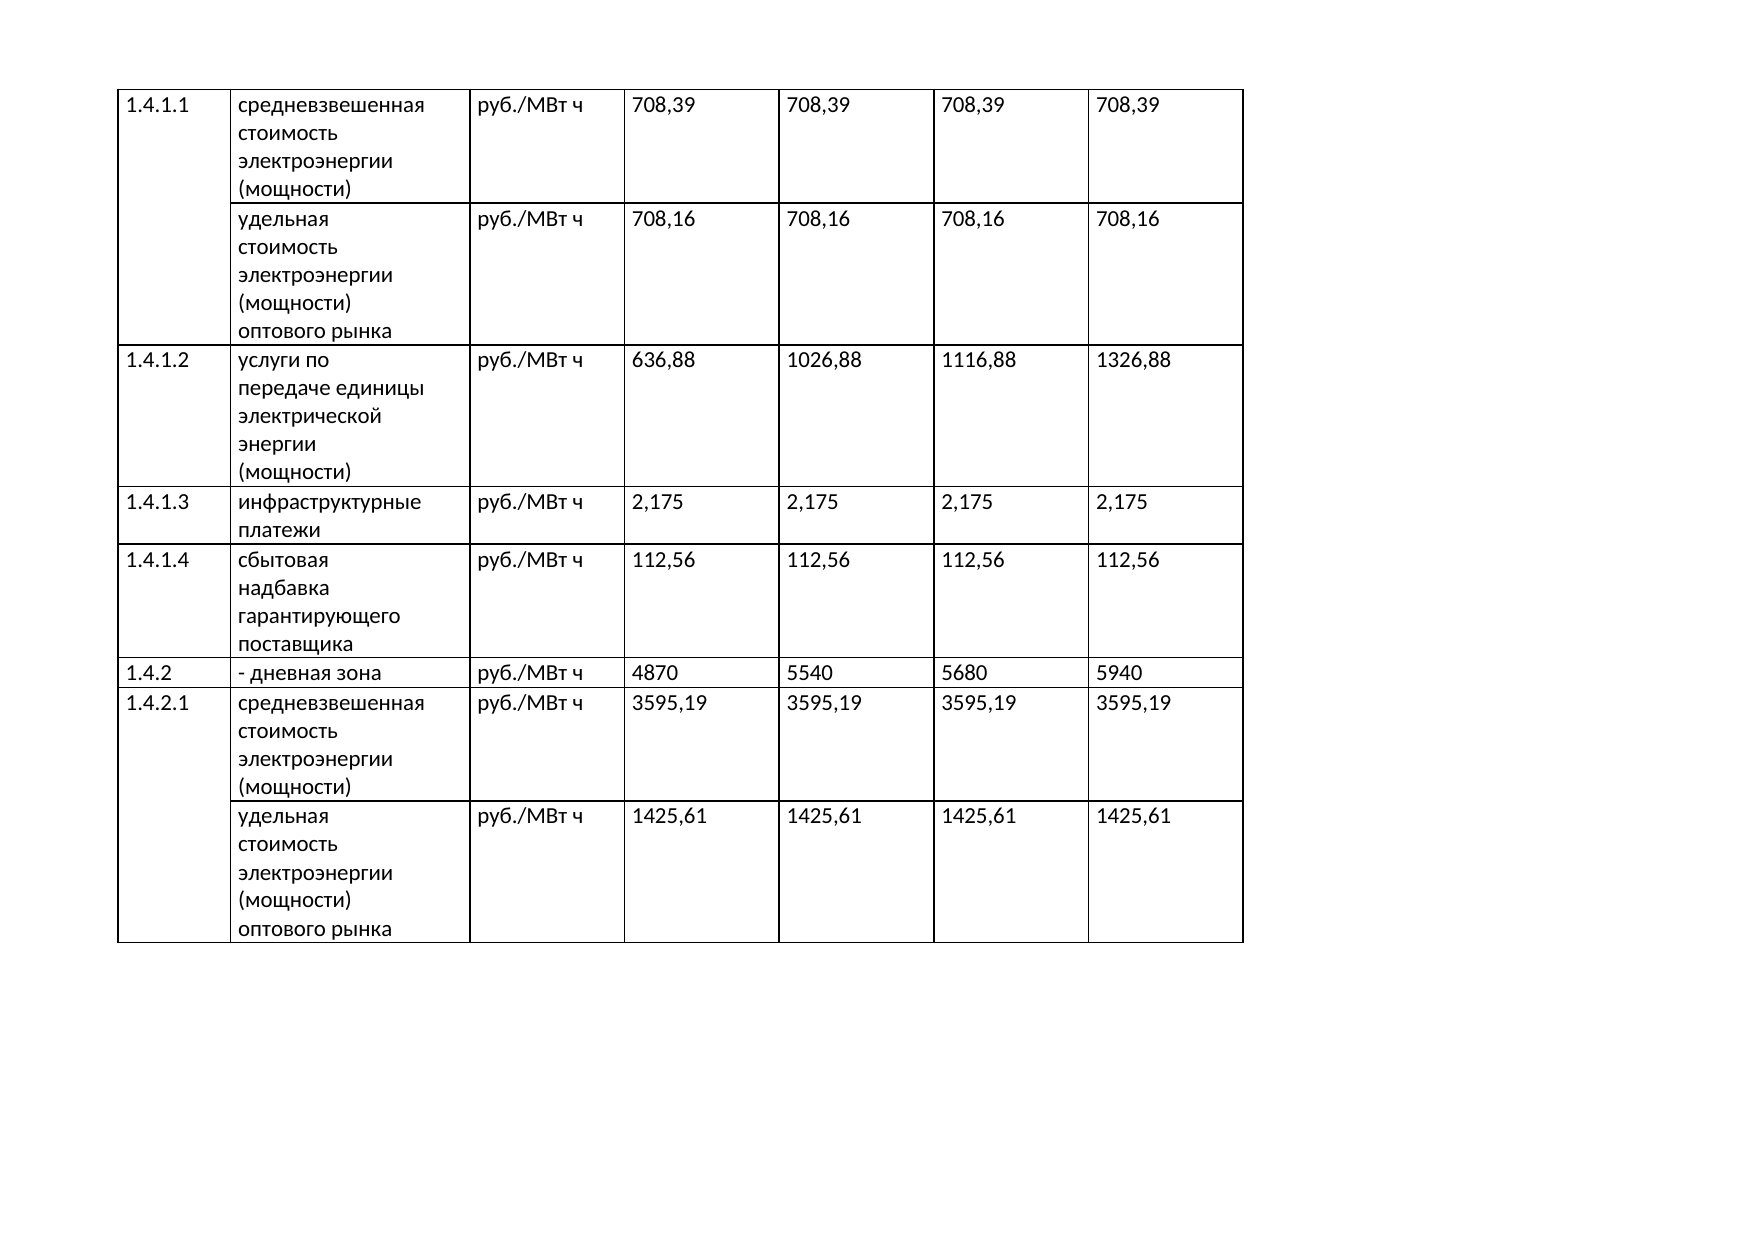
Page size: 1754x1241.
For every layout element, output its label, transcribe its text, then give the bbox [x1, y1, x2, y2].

table_cell 2,175 [935, 487, 1088, 543]
table_cell руб./МВт ч [471, 346, 624, 486]
table_cell 1425,61 [625, 802, 778, 942]
table_cell руб./МВт ч [471, 204, 624, 344]
table_cell руб./МВт ч [471, 545, 624, 657]
table_cell 636,88 [625, 346, 778, 486]
table_cell 2,175 [780, 487, 933, 543]
table_cell 3595,19 [1089, 688, 1242, 800]
table_cell 708,39 [625, 90, 778, 202]
table_cell - дневная зона [231, 658, 469, 686]
table_cell 3595,19 [625, 688, 778, 800]
table_cell 3595,19 [780, 688, 933, 800]
table_cell 1425,61 [780, 802, 933, 942]
table_cell 1116,88 [935, 346, 1088, 486]
table_cell 708,39 [780, 90, 933, 202]
table_cell 1326,88 [1089, 346, 1242, 486]
table_cell 5940 [1089, 658, 1242, 686]
table_cell руб./МВт ч [471, 487, 624, 543]
table_cell руб./МВт ч [471, 802, 624, 942]
table_cell 1.4.1.3 [119, 487, 230, 543]
table_cell инфраструктурные платежи [231, 487, 469, 543]
table_cell 1425,61 [935, 802, 1088, 942]
table_cell 1026,88 [780, 346, 933, 486]
table_cell 708,16 [935, 204, 1088, 344]
table_cell 708,16 [780, 204, 933, 344]
table_cell 112,56 [1089, 545, 1242, 657]
table_cell 2,175 [1089, 487, 1242, 543]
table_cell удельная стоимость электроэнергии (мощности) оптового рынка [231, 802, 469, 942]
table_cell средневзвешенная стоимость электроэнергии (мощности) [231, 90, 469, 202]
table_cell руб./МВт ч [471, 688, 624, 800]
table_cell 5680 [935, 658, 1088, 686]
table_cell 1.4.1.4 [119, 545, 230, 657]
table_cell 1.4.2.1 [119, 688, 230, 942]
table_cell 1.4.1.2 [119, 346, 230, 486]
table_cell 1.4.2 [119, 658, 230, 686]
table_cell 708,39 [935, 90, 1088, 202]
table_cell услуги по передаче единицы электрической энергии (мощности) [231, 346, 469, 486]
table_cell 708,39 [1089, 90, 1242, 202]
table_cell 2,175 [625, 487, 778, 543]
table_cell руб./МВт ч [471, 90, 624, 202]
table_cell 3595,19 [935, 688, 1088, 800]
table_cell 4870 [625, 658, 778, 686]
table_cell 1425,61 [1089, 802, 1242, 942]
table_cell 708,16 [625, 204, 778, 344]
table_cell 708,16 [1089, 204, 1242, 344]
table_cell средневзвешенная стоимость электроэнергии (мощности) [231, 688, 469, 800]
table_cell руб./МВт ч [471, 658, 624, 686]
table_cell сбытовая надбавка гарантирующего поставщика [231, 545, 469, 657]
table_cell 112,56 [625, 545, 778, 657]
table_cell 112,56 [935, 545, 1088, 657]
table_cell 5540 [780, 658, 933, 686]
table_cell 112,56 [780, 545, 933, 657]
table_cell 1.4.1.1 [119, 90, 230, 344]
table_cell удельная стоимость электроэнергии (мощности) оптового рынка [231, 204, 469, 344]
